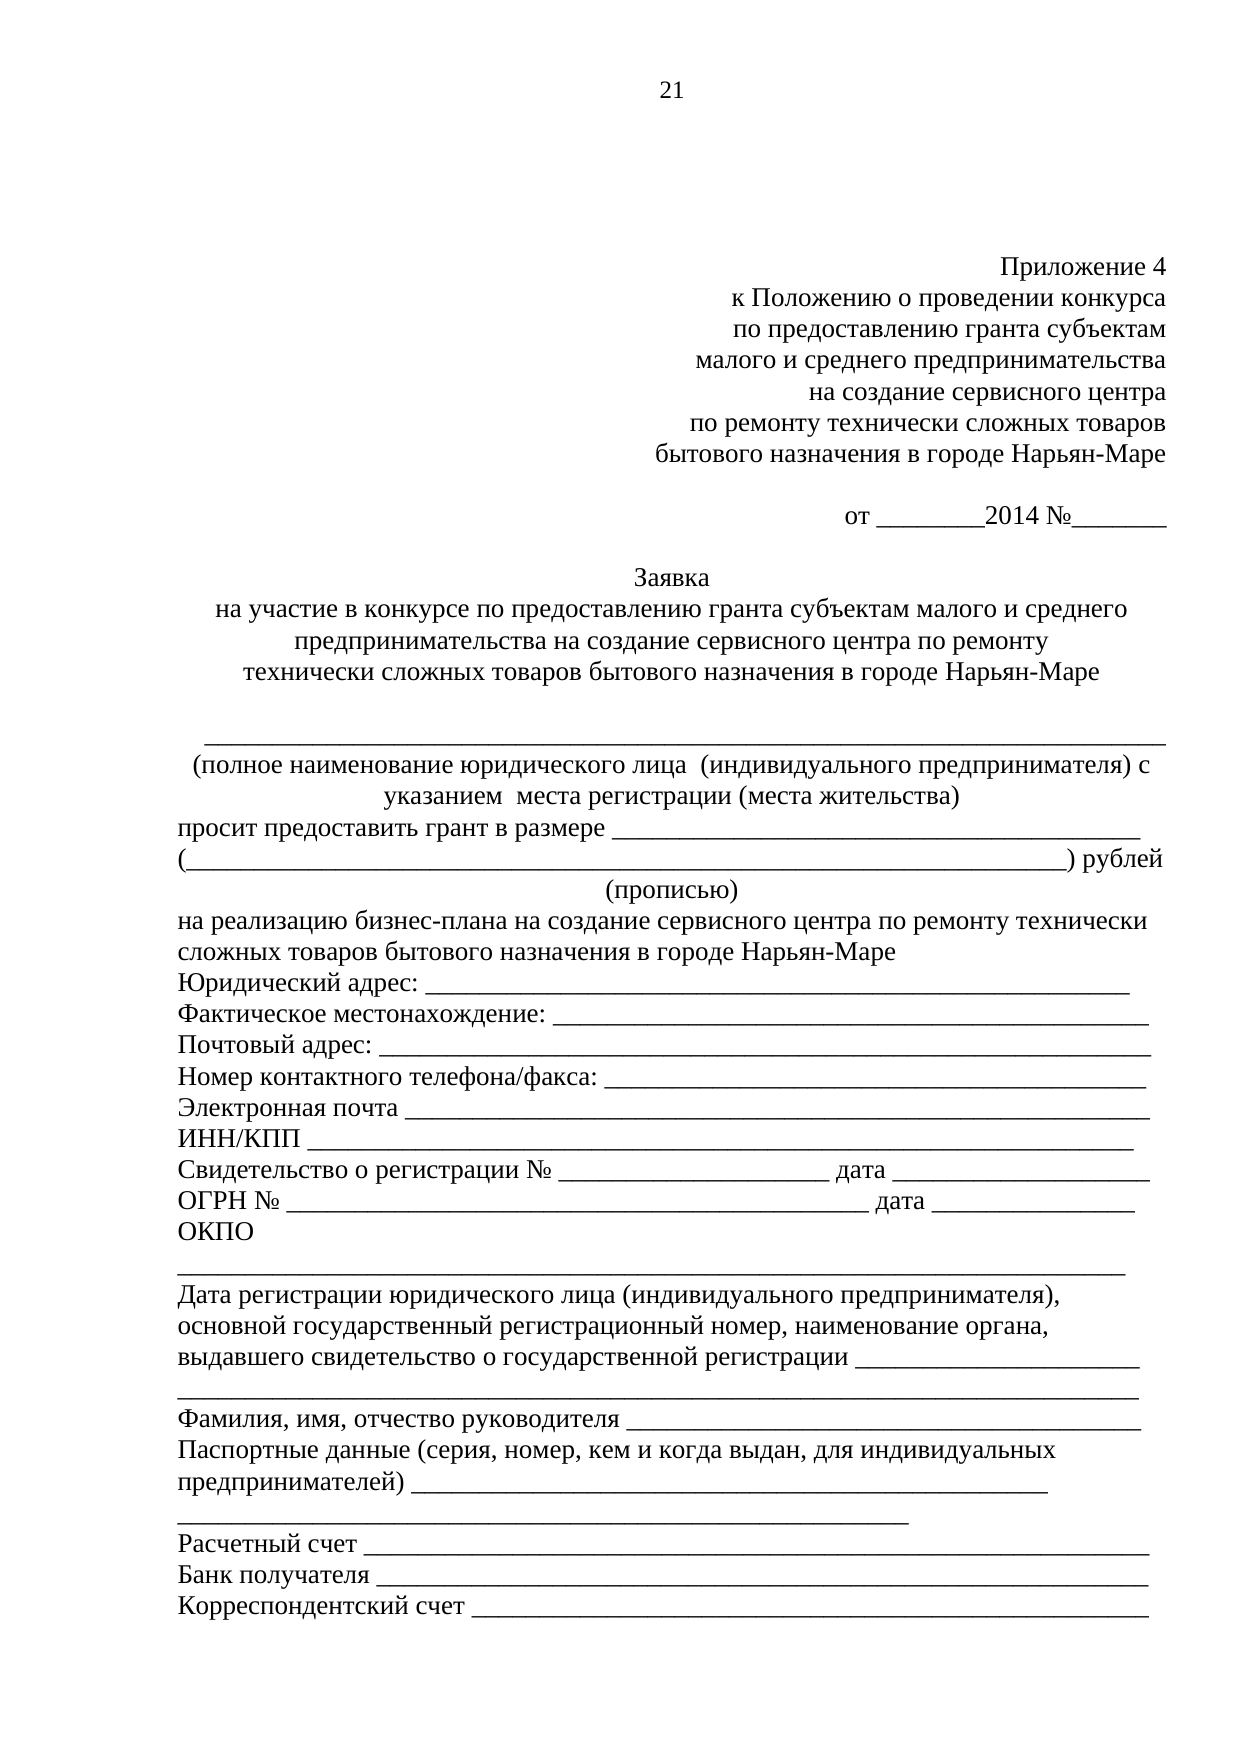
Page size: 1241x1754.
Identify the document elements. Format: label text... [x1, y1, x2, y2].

text Дата регистрации юридического лица (индивидуального предпринимателя), [177, 1278, 1166, 1309]
text Приложение 4 [177, 250, 1166, 281]
text Расчетный счет __________________________________________________________ [177, 1527, 1166, 1558]
text Номер контактного телефона/факса: ________________________________________ [177, 1060, 1166, 1091]
text на реализацию бизнес-плана на создание сервисного центра по ремонту технически сложных товаров бытового назначения в городе Нарьян-Маре [177, 904, 1166, 966]
text Банк получателя _________________________________________________________ [177, 1558, 1166, 1589]
text выдавшего свидетельство о государственной регистрации _____________________ [177, 1340, 1166, 1371]
text Почтовый адрес: _________________________________________________________ [177, 1029, 1166, 1060]
text от ________2014 №_______ [177, 499, 1166, 530]
text ______________________________________________________ [177, 1496, 1166, 1527]
text ОКПО ______________________________________________________________________ [177, 1216, 1166, 1278]
text технически сложных товаров бытового назначения в городе Нарьян-Маре [177, 655, 1166, 686]
text Корреспондентский счет __________________________________________________ [177, 1589, 1166, 1620]
text предпринимателей) _______________________________________________ [177, 1465, 1166, 1496]
text по ремонту технически сложных товаров [177, 406, 1166, 437]
text к Положению о проведении конкурса [177, 281, 1166, 312]
text малого и среднего предпринимательства [177, 343, 1166, 374]
text Свидетельство о регистрации № ____________________ дата ___________________ [177, 1153, 1166, 1184]
text ИНН/КПП _____________________________________________________________ [177, 1122, 1166, 1153]
text основной государственный регистрационный номер, наименование органа, [177, 1309, 1166, 1340]
text Паспортные данные (серия, номер, кем и когда выдан, для индивидуальных [177, 1433, 1166, 1465]
text Фамилия, имя, отчество руководителя ______________________________________ [177, 1402, 1166, 1433]
text _______________________________________________________________________ [177, 1371, 1166, 1402]
text бытового назначения в городе Нарьян-Маре [177, 437, 1166, 468]
text Электронная почта _______________________________________________________ [177, 1091, 1166, 1122]
text на создание сервисного центра [177, 374, 1166, 406]
text (полное наименование юридического лица (индивидуального предпринимателя) с указанием места регистрации (места жительства) [177, 748, 1166, 811]
text Заявка [177, 561, 1166, 593]
text просит предоставить грант в размере _______________________________________ [177, 811, 1166, 842]
text по предоставлению гранта субъектам [177, 312, 1166, 343]
text Юридический адрес: ____________________________________________________ [177, 966, 1166, 997]
text ОГРН № ___________________________________________ дата _______________ [177, 1184, 1166, 1216]
text Фактическое местонахождение: ____________________________________________ [177, 997, 1166, 1029]
text _______________________________________________________________________ [177, 717, 1166, 748]
text (прописью) [177, 873, 1166, 904]
text (_________________________________________________________________) рублей [177, 842, 1166, 873]
text на участие в конкурсе по предоставлению гранта субъектам малого и среднего предпринимательства на создание сервисного центра по ремонту [177, 593, 1166, 655]
